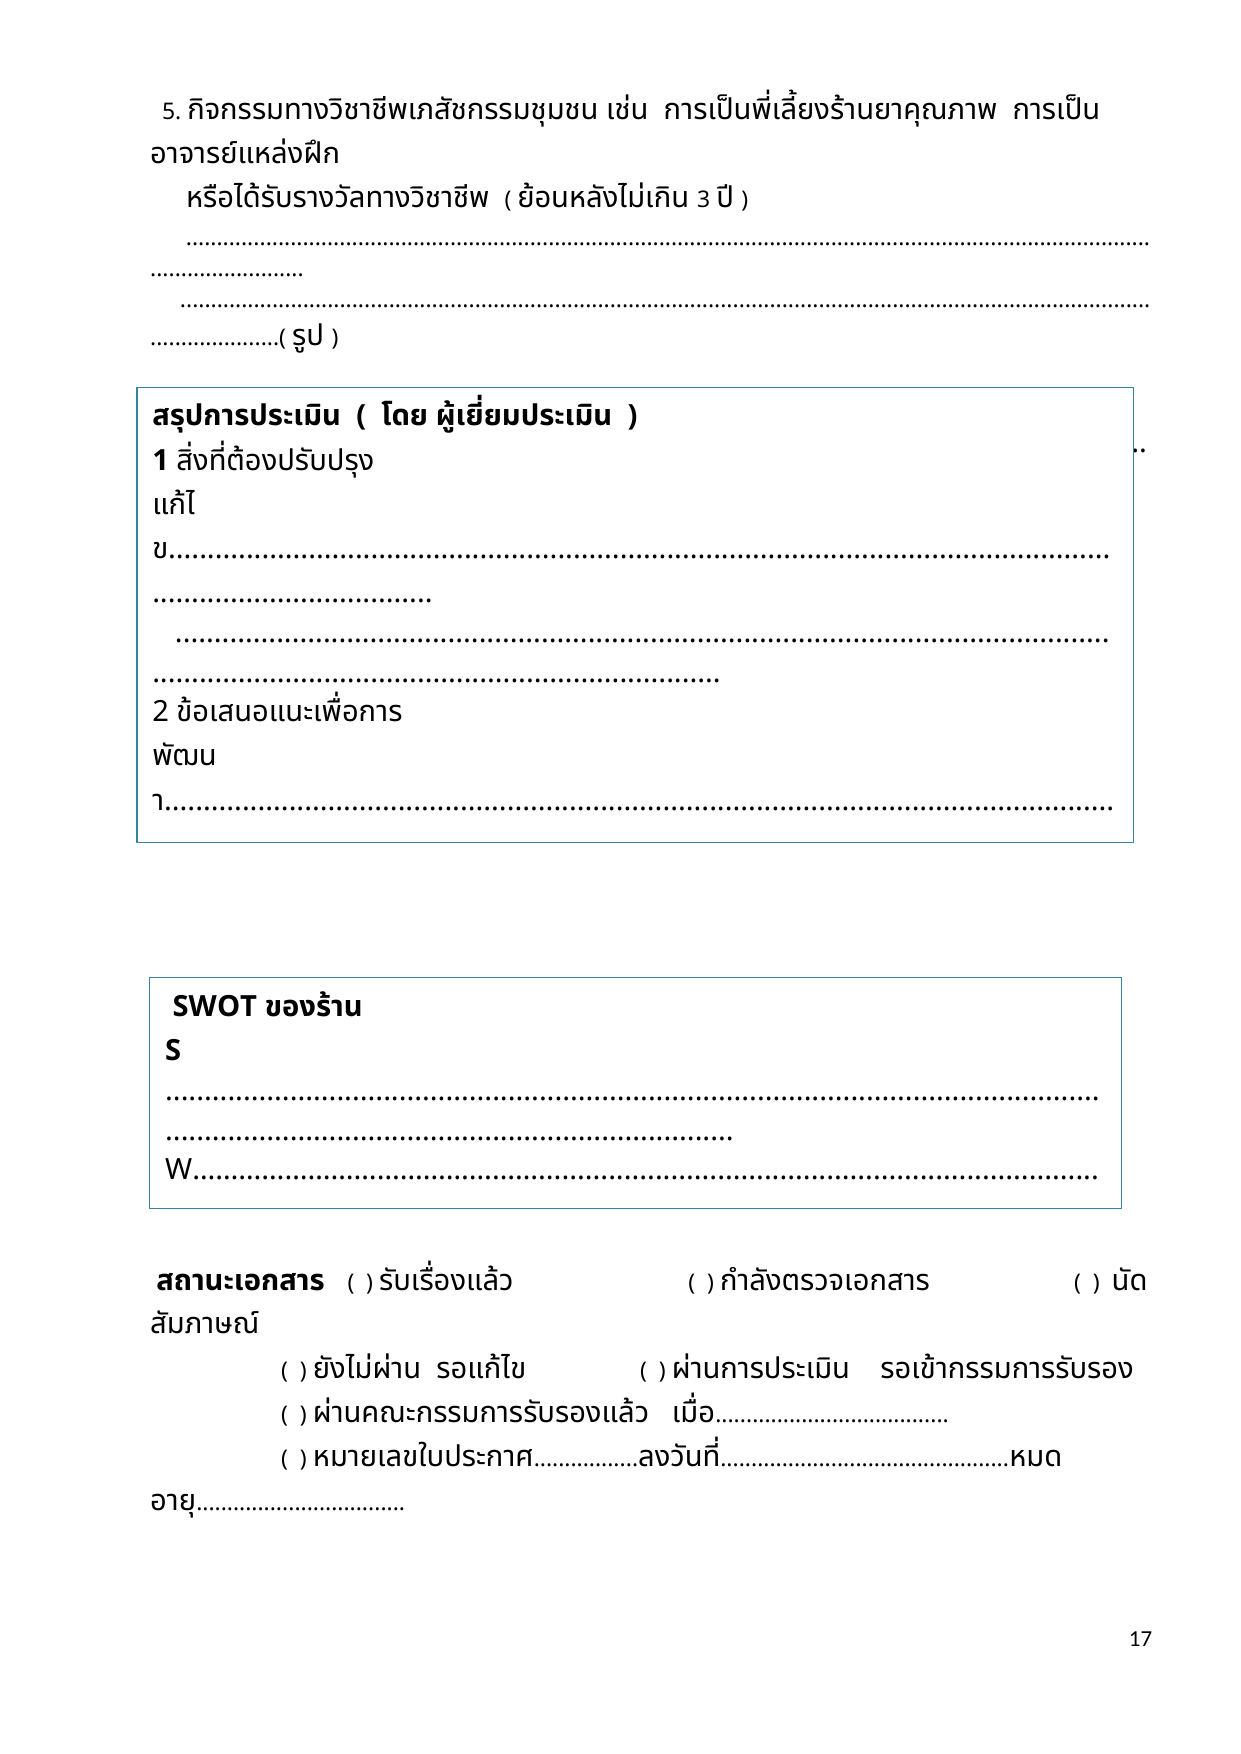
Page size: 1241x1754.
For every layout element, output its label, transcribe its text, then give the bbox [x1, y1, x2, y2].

text ( ) ยังไม่ผ่าน รอแก้ไข ( ) ผ่านการประเมิน รอเข้ากรรมการรับรอง [150, 1347, 1152, 1391]
text สถานะเอกสาร ( ) รับเรื่องแล้ว ( ) กำลังตรวจเอกสาร ( ) นัดสัมภาษณ์ [150, 1259, 1152, 1347]
text ( ) ผ่านคณะกรรมการรับรองแล้ว เมื่อ...................................... [150, 1391, 1152, 1435]
text หรือได้รับรางวัลทางวิชาชีพ ( ย้อนหลังไม่เกิน 3 ปี ) [150, 177, 1152, 221]
text ( ) หมายเลขใบประกาศ.................ลงวันที่...............................................หมดอายุ.................................. [150, 1435, 1152, 1523]
text 5. กิจกรรมทางวิชาชีพเภสัชกรรมชุมชน เช่น การเป็นพี่เลี้ยงร้านยาคุณภาพ การเป็นอาจารย์แหล่งฝึก [150, 89, 1152, 177]
text ...................................................................................................................................................................................( รูป ) [150, 283, 1152, 359]
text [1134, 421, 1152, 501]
